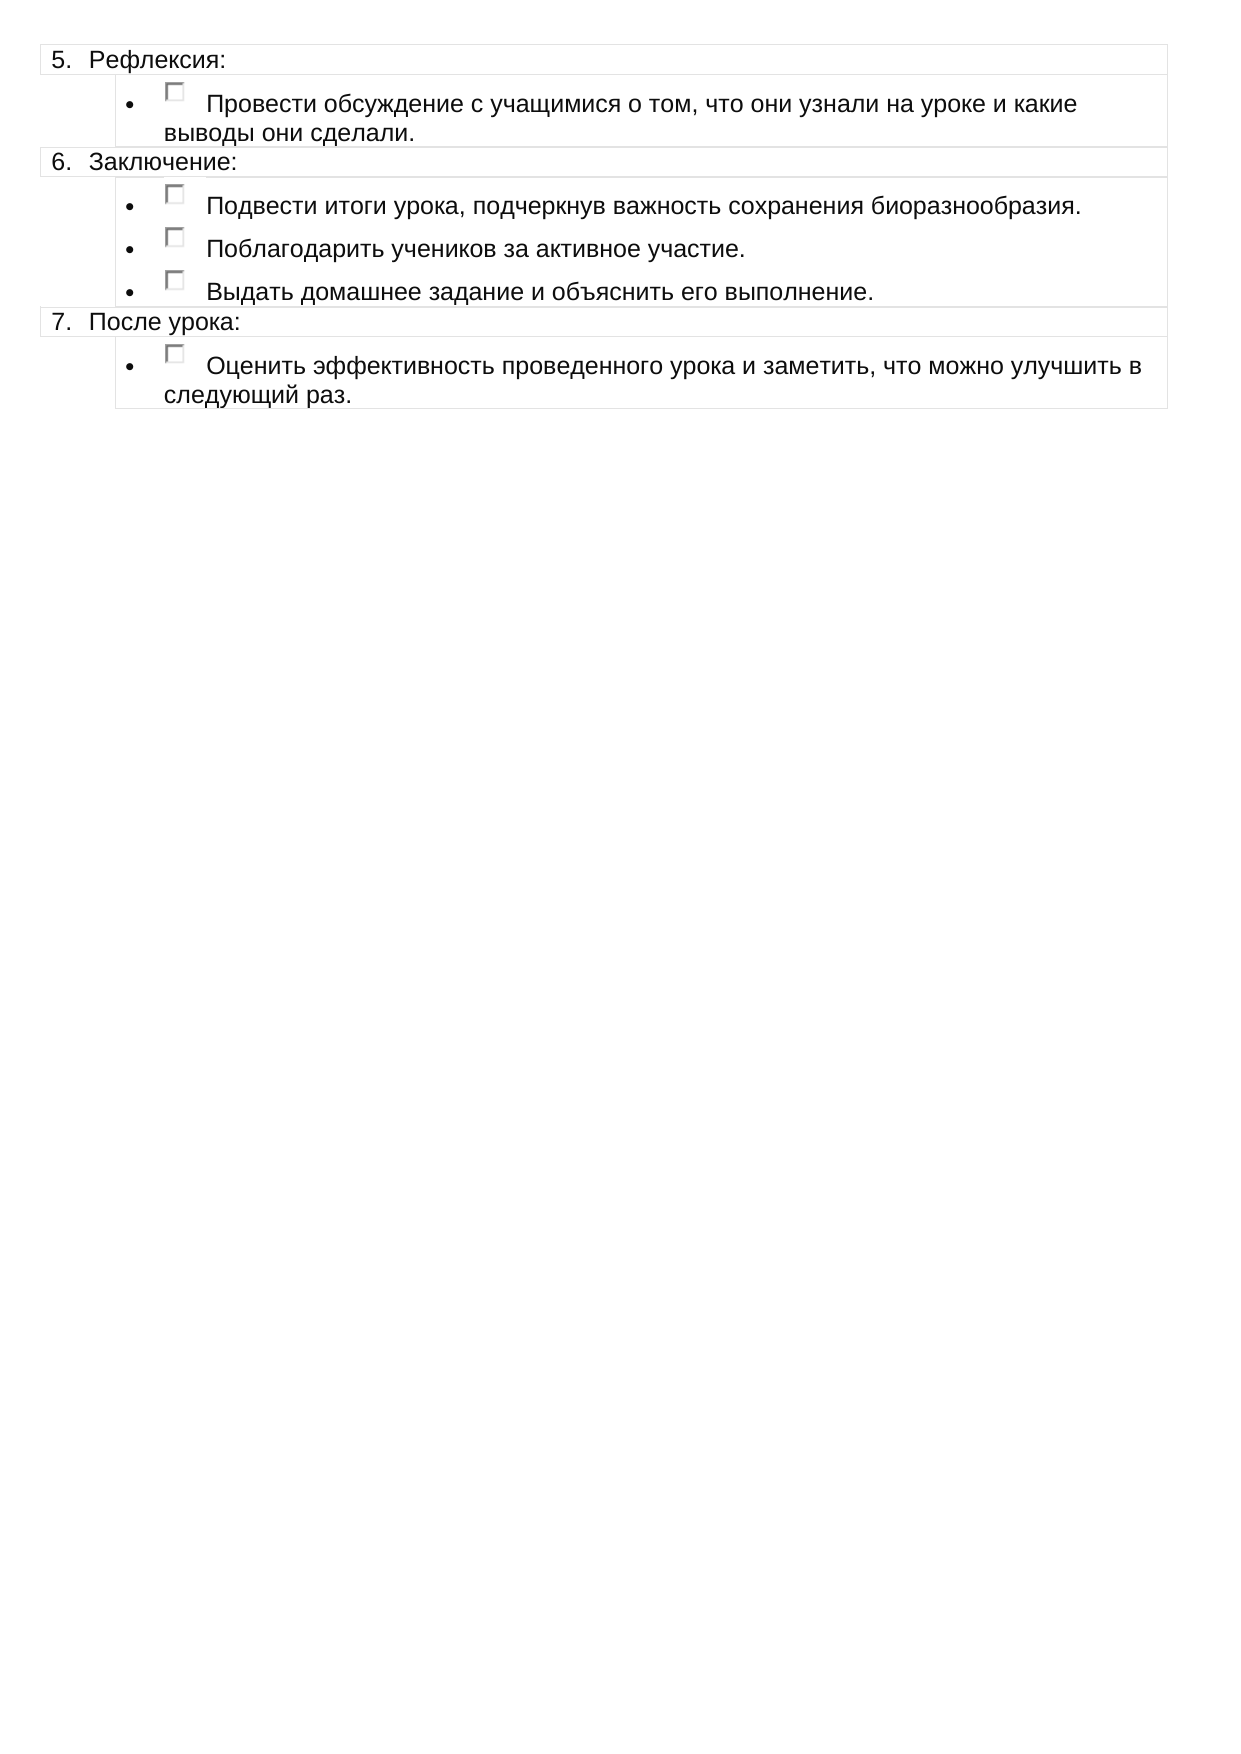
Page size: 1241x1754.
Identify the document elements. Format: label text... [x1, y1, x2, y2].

list Заключение: [41, 148, 1167, 176]
list Рефлексия: [41, 45, 1167, 74]
list После урока: [41, 308, 1167, 336]
list Поблагодарить учеников за активное участие. [116, 219, 1167, 262]
list Оценить эффективность проведенного урока и заметить, что можно улучшить в следующий раз. [116, 337, 1167, 408]
list Выдать домашнее задание и объяснить его выполнение. [116, 262, 1167, 306]
list Провести обсуждение с учащимися о том, что они узнали на уроке и какие выводы они сделали. [116, 75, 1167, 146]
list Подвести итоги урока, подчеркнув важность сохранения биоразнообразия. [116, 178, 1167, 219]
